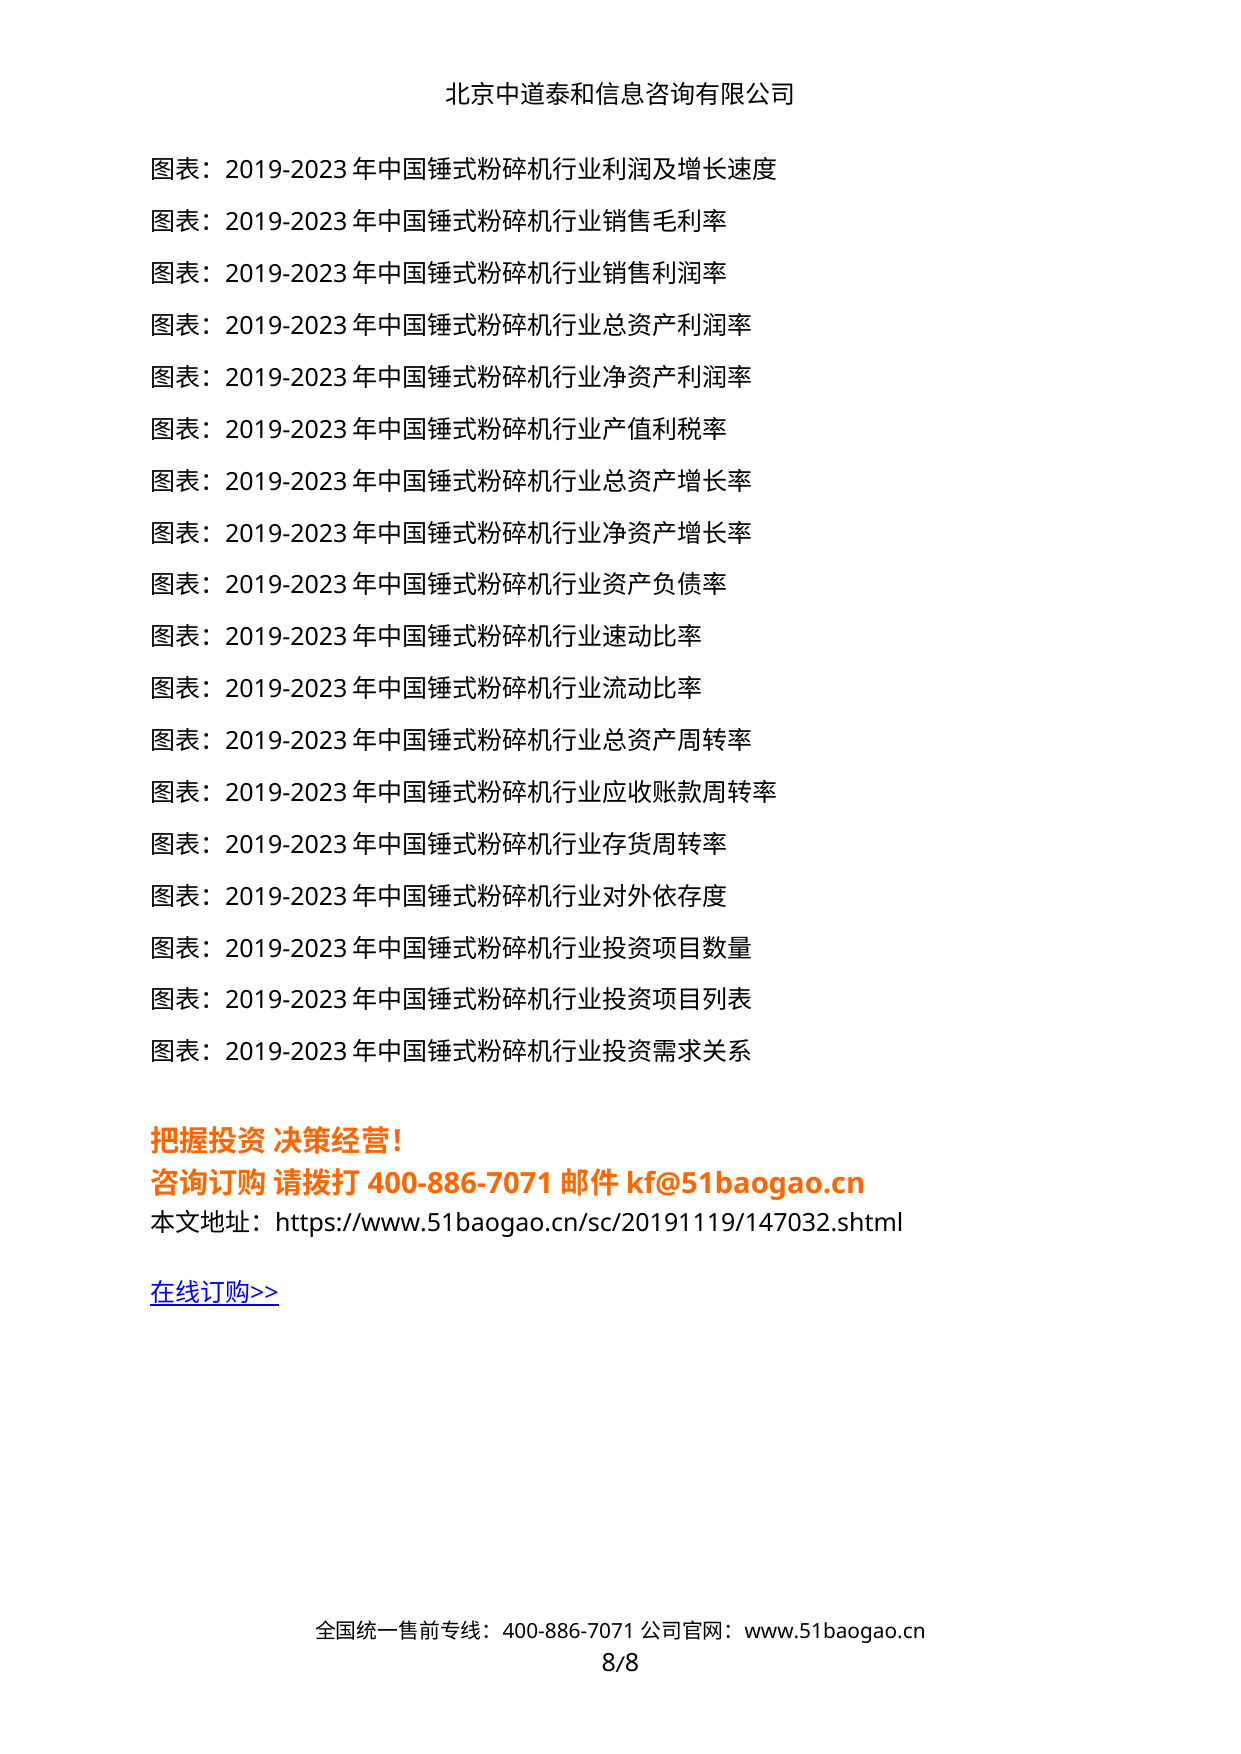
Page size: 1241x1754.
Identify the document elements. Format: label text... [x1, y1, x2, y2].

text 图表：2019-2023年中国锤式粉碎机行业流动比率 [150, 669, 1090, 705]
text 图表：2019-2023年中国锤式粉碎机行业投资项目列表 [150, 980, 1090, 1016]
text 图表：2019-2023年中国锤式粉碎机行业销售利润率 [150, 254, 1090, 290]
text 图表：2019-2023年中国锤式粉碎机行业产值利税率 [150, 409, 1090, 446]
text 图表：2019-2023年中国锤式粉碎机行业净资产增长率 [150, 513, 1090, 549]
text 把握投资 决策经营！咨询订购 请拨打 400-886-7071 邮件 kf@51baogao.cn本文地址：https://www.51baogao.cn/sc/20191119/147032.shtml [150, 1084, 1090, 1239]
text 图表：2019-2023年中国锤式粉碎机行业总资产增长率 [150, 461, 1090, 497]
text 图表：2019-2023年中国锤式粉碎机行业销售毛利率 [150, 202, 1090, 238]
text 图表：2019-2023年中国锤式粉碎机行业速动比率 [150, 617, 1090, 653]
text 图表：2019-2023年中国锤式粉碎机行业投资项目数量 [150, 928, 1090, 964]
text 图表：2019-2023年中国锤式粉碎机行业总资产周转率 [150, 721, 1090, 757]
text 图表：2019-2023年中国锤式粉碎机行业投资需求关系 [150, 1032, 1090, 1068]
text 在线订购>> [150, 1239, 1090, 1309]
text 图表：2019-2023年中国锤式粉碎机行业存货周转率 [150, 824, 1090, 861]
text 图表：2019-2023年中国锤式粉碎机行业资产负债率 [150, 565, 1090, 601]
text 图表：2019-2023年中国锤式粉碎机行业应收账款周转率 [150, 772, 1090, 809]
text 图表：2019-2023年中国锤式粉碎机行业总资产利润率 [150, 306, 1090, 342]
text 图表：2019-2023年中国锤式粉碎机行业对外依存度 [150, 876, 1090, 912]
text 图表：2019-2023年中国锤式粉碎机行业净资产利润率 [150, 357, 1090, 394]
text 图表：2019-2023年中国锤式粉碎机行业利润及增长速度 [150, 150, 1090, 186]
